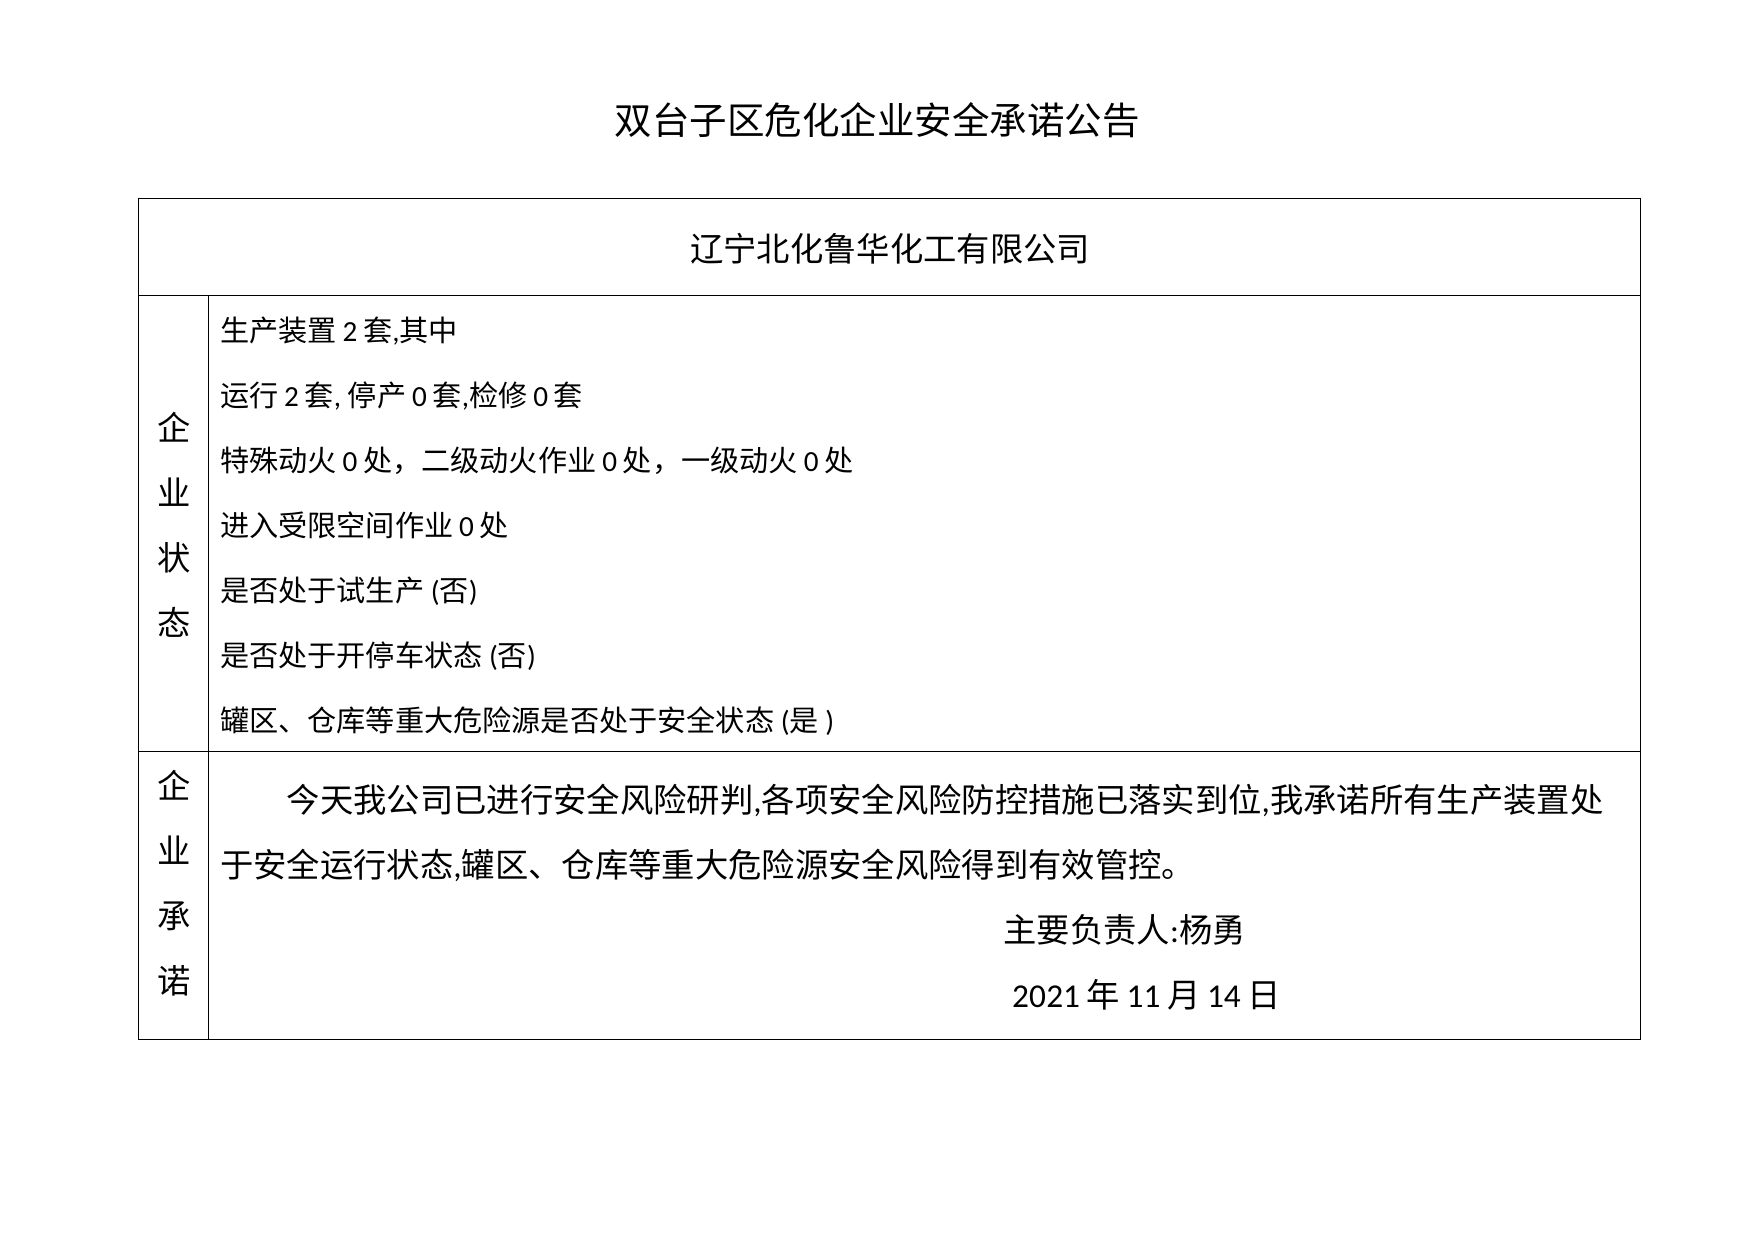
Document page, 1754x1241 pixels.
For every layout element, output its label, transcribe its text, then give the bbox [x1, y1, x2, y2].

table_cell 今天我公司已进行安全风险研判,各项安全风险防控措施已落实到位,我承诺所有生产装置处于安全运行状态,罐区、仓库等重大危险源安全风险得到有效管控。 主要负责人:杨勇 2021年11月14日 [209, 752, 1640, 1039]
table_header 辽宁北化鲁华化工有限公司 [139, 199, 1640, 295]
table_cell 生产装置2套,其中 运行2套, 停产0套,检修0套 特殊动火0处，二级动火作业0处，一级动火0处 进入受限空间作业0处 是否处于试生产 (否) 是否处于开停车状态 (否) 罐区、仓库等重大危险源是否处于安全状态 (是 ) [209, 296, 1640, 751]
table_cell 企业承诺 [139, 752, 208, 1039]
table_cell 企业状态 [139, 296, 208, 751]
